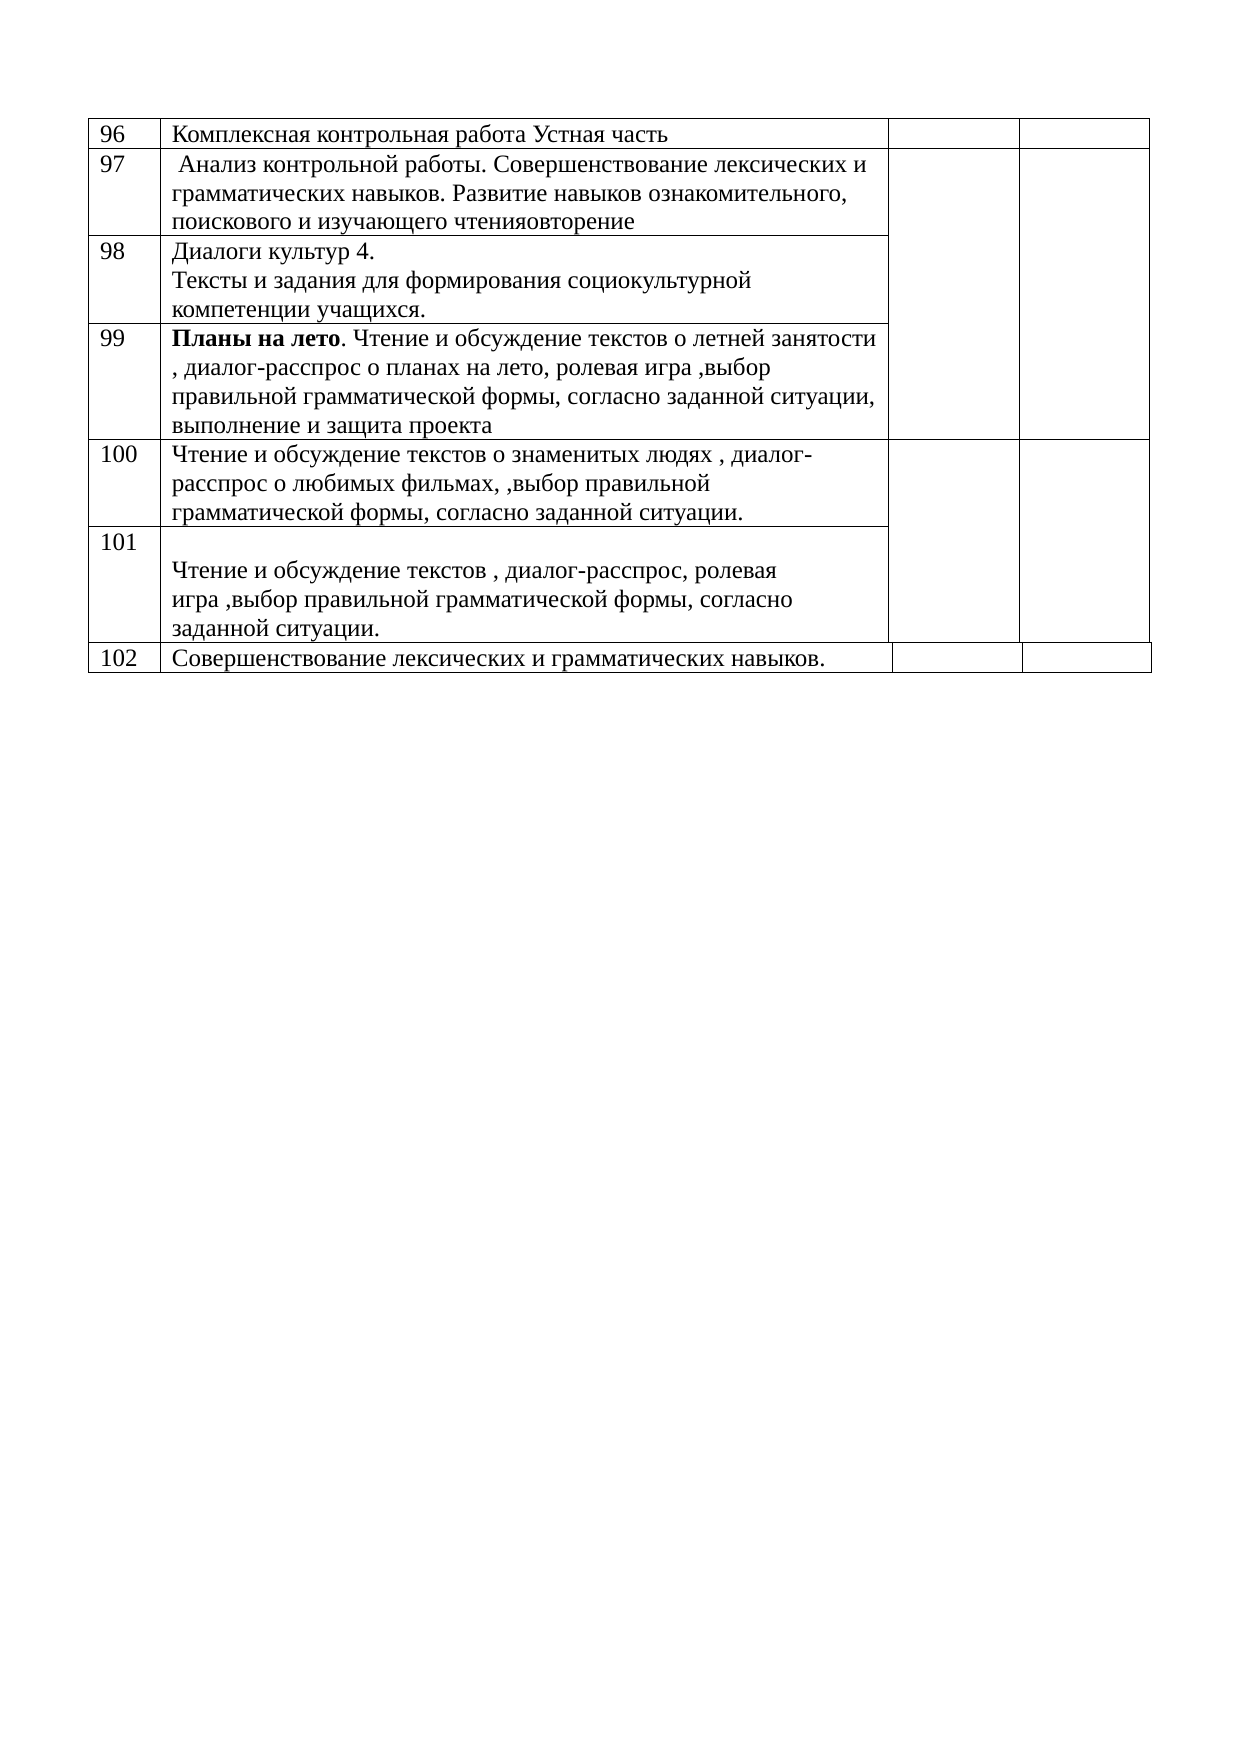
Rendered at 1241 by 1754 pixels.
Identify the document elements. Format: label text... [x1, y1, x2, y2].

table_cell 96 [89, 119, 160, 148]
table_cell Комплексная контрольная работа Устная часть [161, 119, 888, 148]
table_cell [889, 440, 1019, 642]
table_cell Диалоги культур 4. Тексты и задания для формирования социокультурной компетенции учащихся. [161, 236, 888, 322]
table_cell Анализ контрольной работы. Совершенствование лексических и грамматических навыков. Развитие навыков ознакомительного, поискового и изучающего чтенияовторение [161, 149, 888, 235]
table_cell Чтение и обсуждение текстов о знаменитых людях , диалог-расспрос о любимых фильмах, ,выбор правильной грамматической формы, согласно заданной ситуации. [161, 440, 888, 526]
table_cell 100 [89, 440, 160, 526]
table_cell 98 [89, 236, 160, 322]
table_cell Чтение и обсуждение текстов , диалог-расспрос, ролевая игра ,выбор правильной грамматической формы, согласно заданной ситуации. [161, 527, 888, 642]
table_cell [893, 643, 1022, 672]
table_cell 102 [89, 643, 160, 672]
table_cell 99 [89, 324, 160, 438]
table_cell [1020, 149, 1149, 438]
table_cell 97 [89, 149, 160, 235]
table_cell [1023, 643, 1151, 672]
table_cell [889, 149, 1019, 438]
table_cell Совершенствование лексических и грамматических навыков. [161, 643, 892, 672]
table_cell Планы на лето. Чтение и обсуждение текстов о летней занятости , диалог-расспрос о планах на лето, ролевая игра ,выбор правильной грамматической формы, согласно заданной ситуации, выполнение и защита проекта [161, 324, 888, 438]
table_cell 101 [89, 527, 160, 642]
table_cell [1020, 440, 1149, 642]
